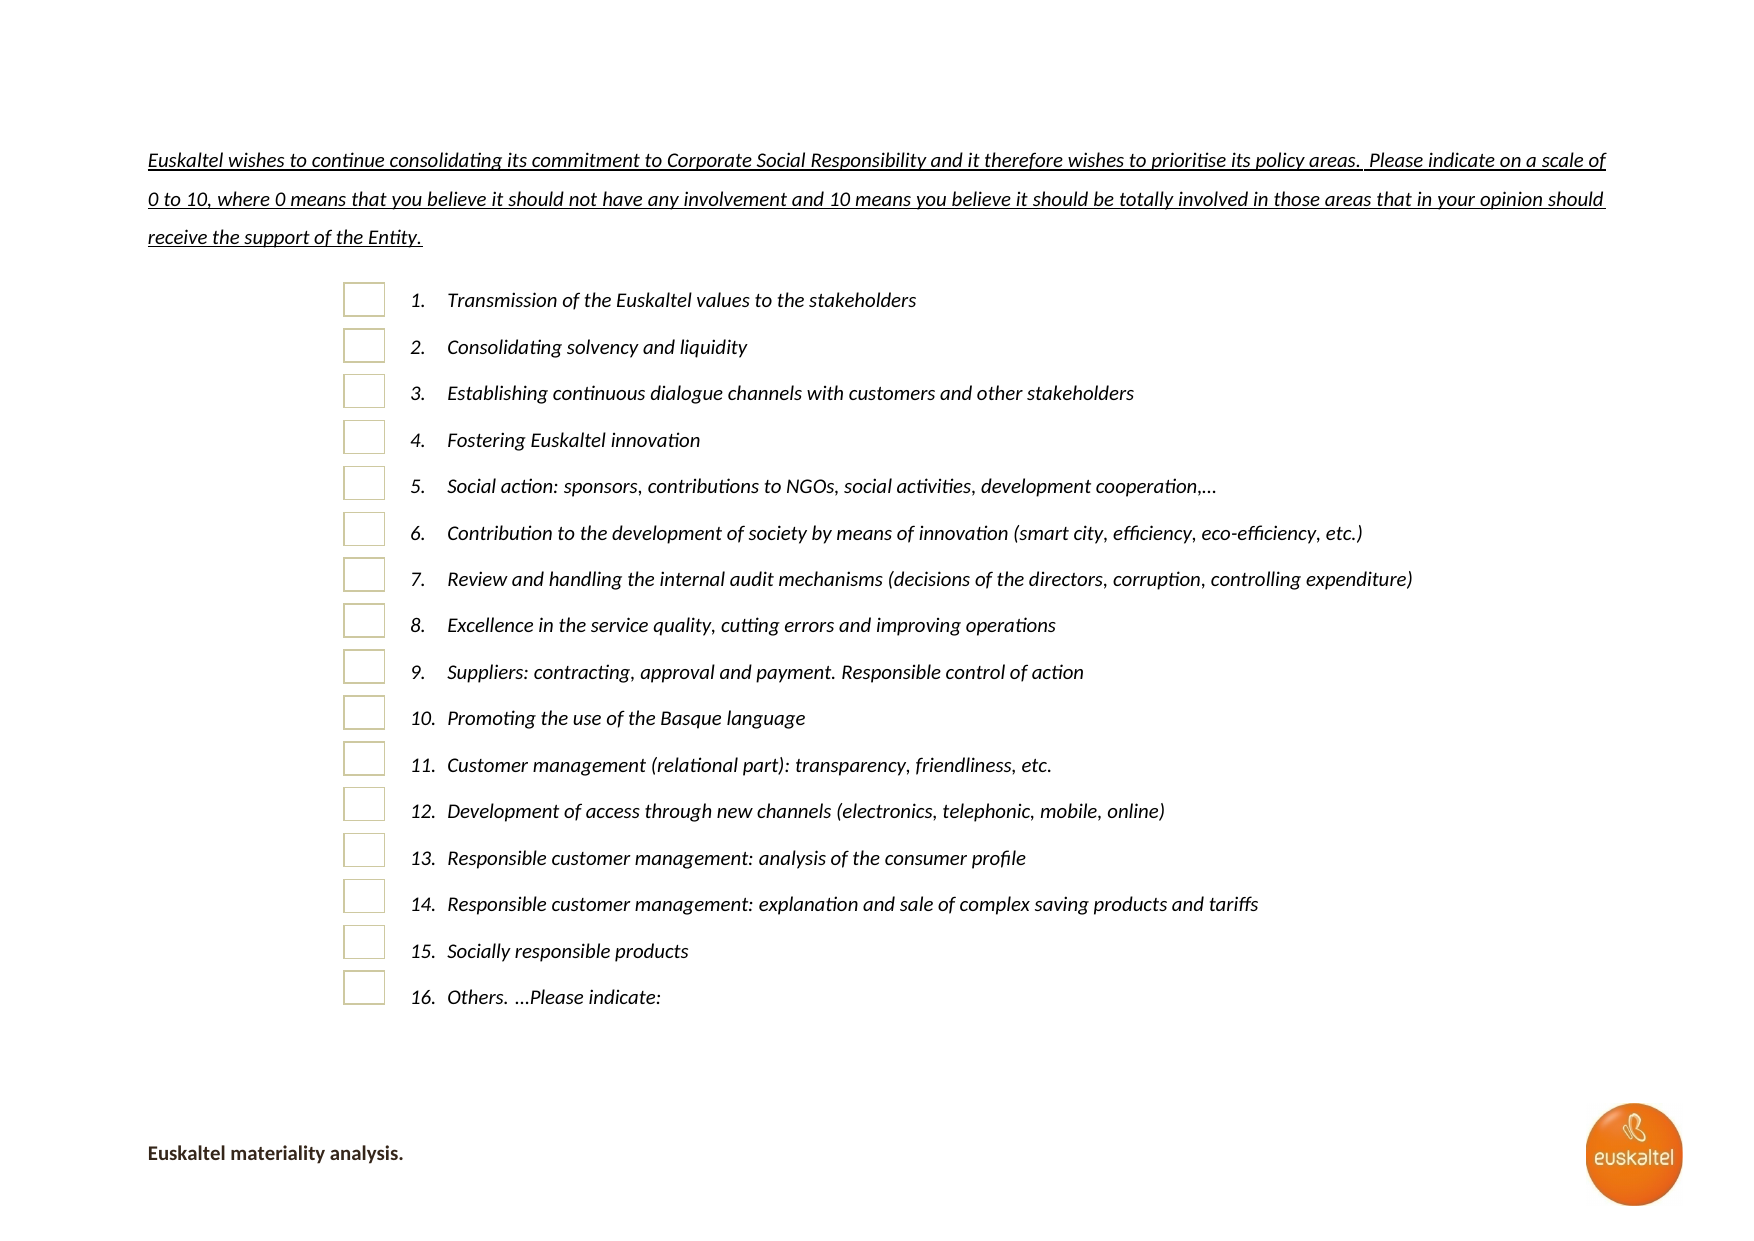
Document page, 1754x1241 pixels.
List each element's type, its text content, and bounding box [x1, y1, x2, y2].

list Promoting the use of the Basque language [410, 706, 1606, 731]
list Social action: sponsors, contributions to NGOs, social activities, development cooperation,… [410, 473, 1606, 499]
list Fostering Euskaltel innovation [410, 427, 1606, 452]
list Responsible customer management: analysis of the consumer profile [410, 845, 1606, 870]
list Establishing continuous dialogue channels with customers and other stakeholders [410, 380, 1606, 406]
text Euskaltel wishes to continue consolidating its commitment to Corporate Social Responsibility and it therefore wishes to prioritise its policy areas. Please indicate on a scale of 0 to 10, where 0 means that you believe it should not have any involvement and 10 means you believe it should be totally involved in those areas that in your opinion should receive the support of the Entity. [148, 148, 1606, 208]
list Consolidating solvency and liquidity [410, 334, 1606, 359]
list Responsible customer management: explanation and sale of complex saving products and tariffs [410, 891, 1606, 917]
list Suppliers: contracting, approval and payment. Responsible control of action [410, 659, 1606, 684]
list Review and handling the internal audit mechanisms (decisions of the directors, corruption, controlling expenditure) [410, 566, 1606, 592]
list Excellence in the service quality, cutting errors and improving operations [410, 613, 1606, 638]
list Development of access through new channels (electronics, telephonic, mobile, online) [410, 798, 1606, 824]
list Customer management (relational part): transparency, friendliness, etc. [410, 752, 1606, 777]
text Euskaltel wishes to continue consolidating its commitment to Corporate Social Responsibility and it therefore wishes to prioritise its policy areas. Please indicate on a scale of 0 to 10, where 0 means that you believe it should not have any involvement and 10 means you believe it should be totally involved in those areas that in your opinion should receive the support of the Entity. [148, 209, 1606, 249]
list Socially responsible products [410, 938, 1606, 963]
picture [1586, 1103, 1683, 1206]
list Others. …Please indicate: [410, 984, 1606, 1010]
list Transmission of the Euskaltel values to the stakeholders [410, 287, 1606, 313]
list Contribution to the development of society by means of innovation (smart city, efficiency, eco-efficiency, etc.) [410, 520, 1606, 545]
